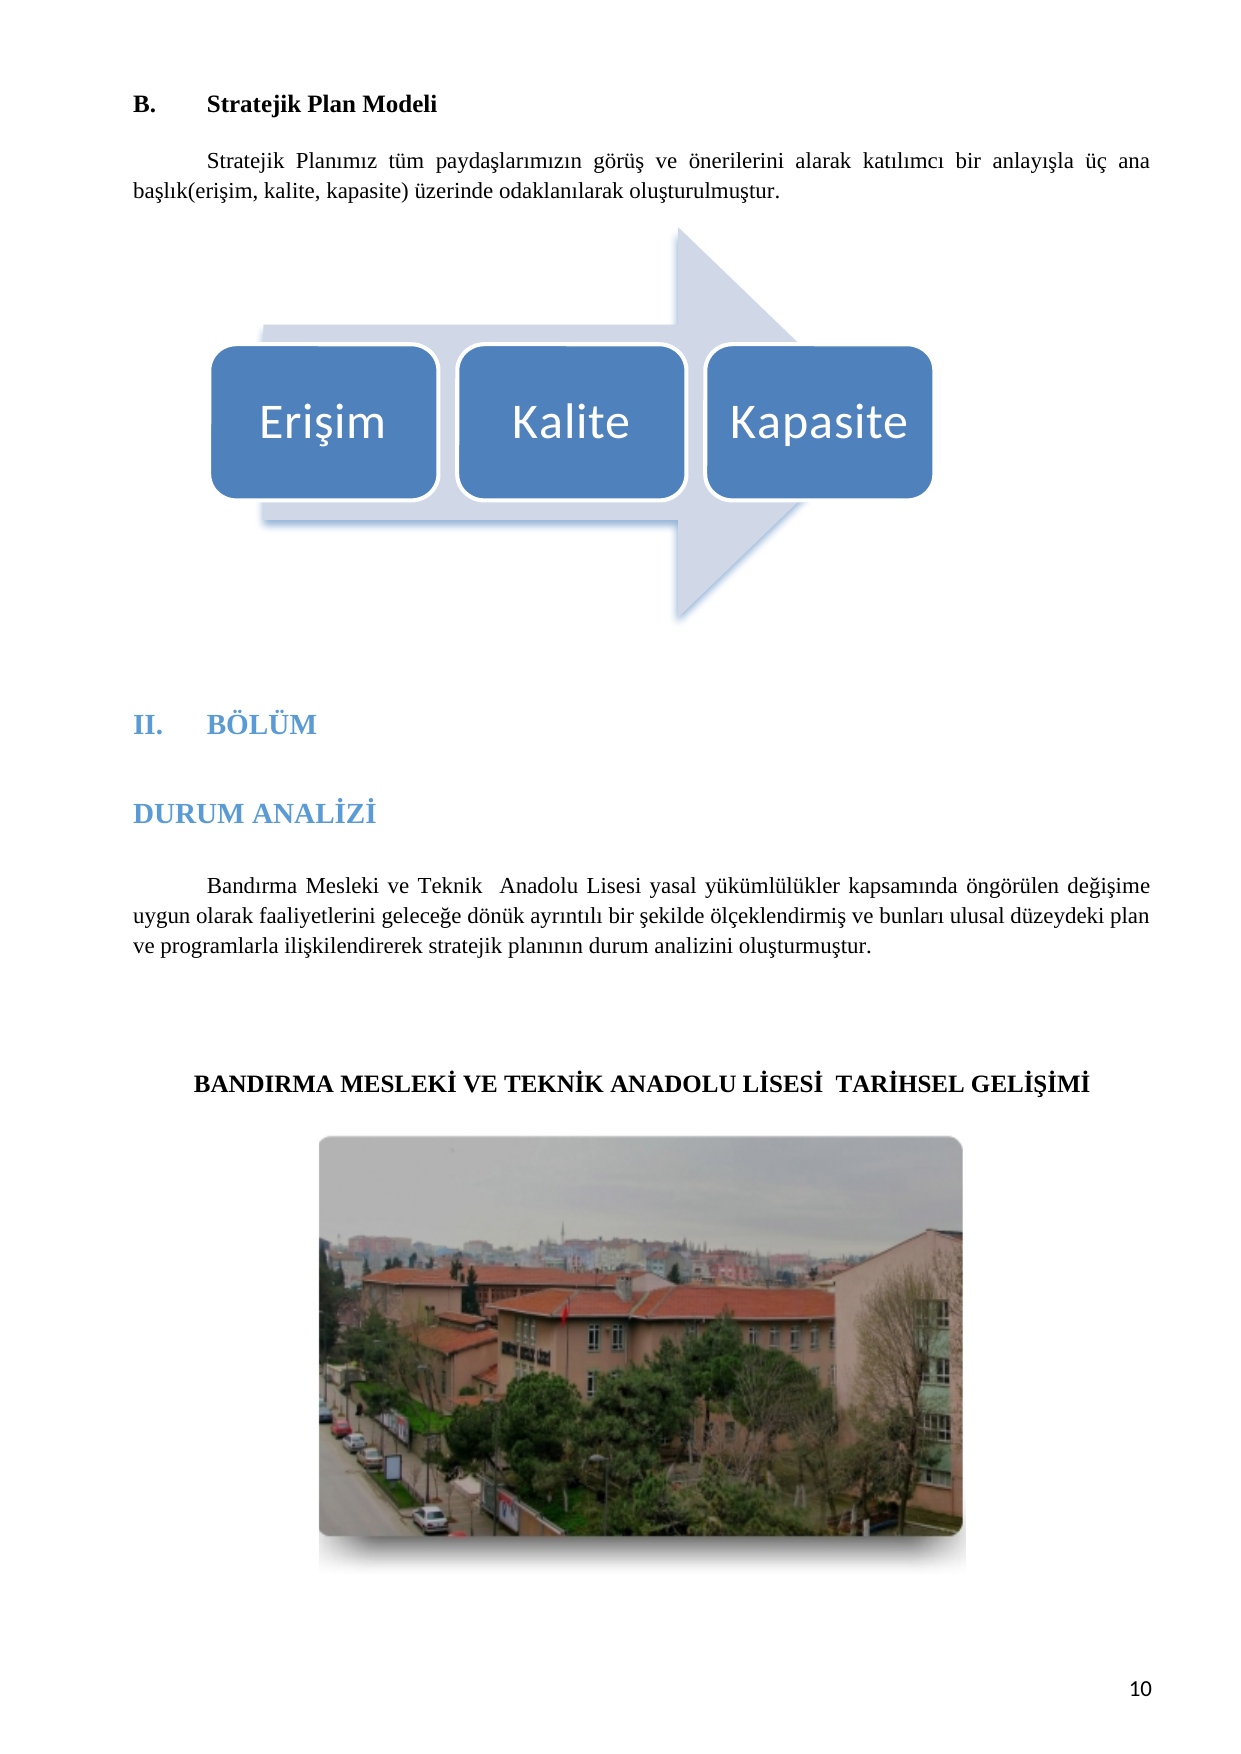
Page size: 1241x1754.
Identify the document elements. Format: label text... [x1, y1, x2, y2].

subtitle BÖLÜM [133, 707, 1152, 741]
picture [318, 1133, 966, 1574]
text Stratejik Planımız tüm paydaşlarımızın görüş ve önerilerini alarak katılımcı bir anlayışla üç ana başlık(erişim, kalite, kapasite) üzerinde odaklanılarak oluşturulmuştur. [133, 147, 1152, 203]
subtitle DURUM ANALİZİ [133, 796, 1152, 829]
text BANDIRMA MESLEKİ VE TEKNİK ANADOLU LİSESİ TARİHSEL GELİŞİMİ [133, 1026, 1152, 1098]
text Bandırma Mesleki ve Teknik Anadolu Lisesi yasal yükümlülükler kapsamında öngörülen değişime uygun olarak faaliyetlerini geleceğe dönük ayrıntılı bir şekilde ölçeklendirmiş ve bunları ulusal düzeydeki plan ve programlarla ilişkilendirerek stratejik planının durum analizini oluşturmuştur. [133, 872, 1152, 958]
subtitle Stratejik Plan Modeli [133, 89, 1152, 117]
